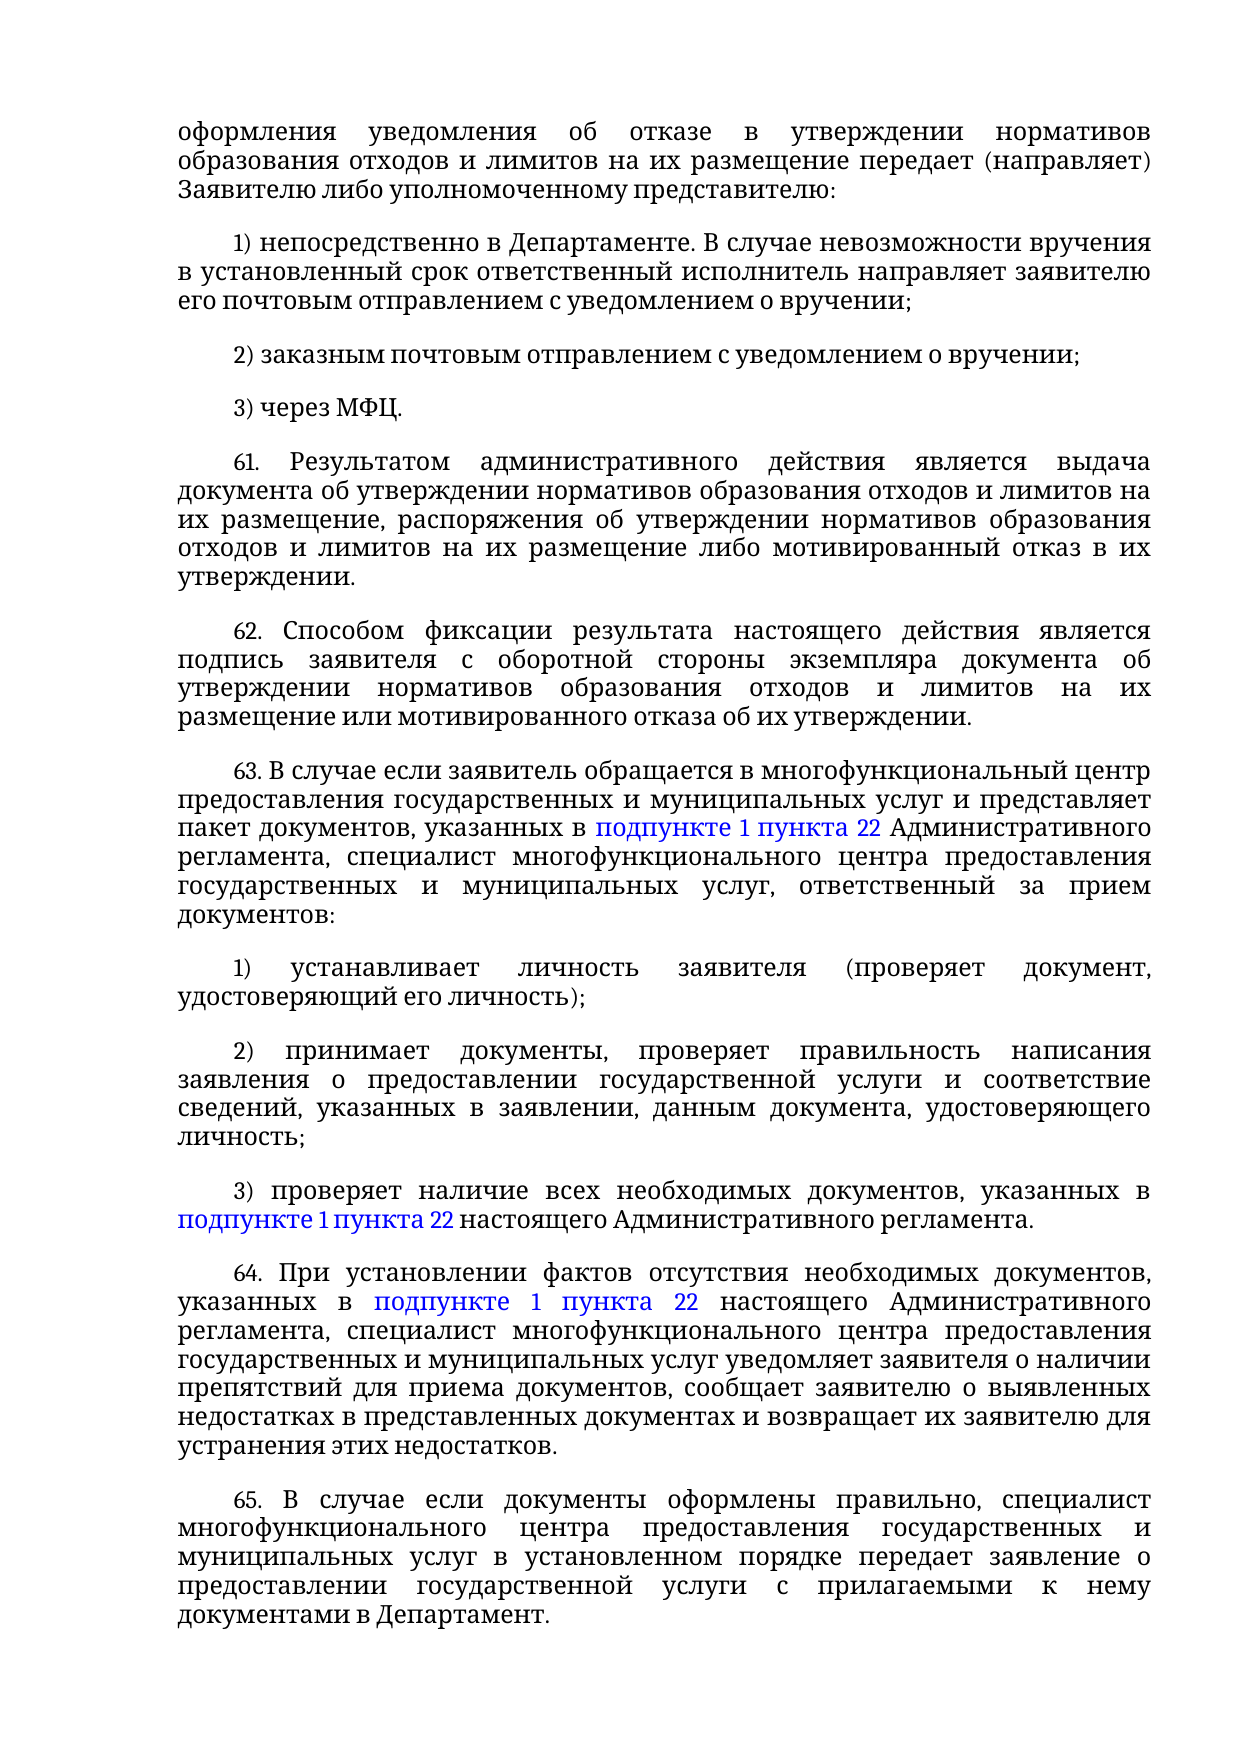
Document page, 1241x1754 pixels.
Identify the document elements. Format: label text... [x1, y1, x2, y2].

text 64. При установлении фактов отсутствия необходимых документов, указанных в подпункте 1 пункта 22 настоящего Административного регламента, специалист многофункционального центра предоставления государственных и муниципальных услуг уведомляет заявителя о наличии препятствий для приема документов, сообщает заявителю о выявленных недостатках в представленных документах и возвращает их заявителю для устранения этих недостатков. [177, 1259, 1152, 1461]
text 65. В случае если документы оформлены правильно, специалист многофункционального центра предоставления государственных и муниципальных услуг в установленном порядке передает заявление о предоставлении государственной услуги с прилагаемыми к нему документами в Департамент. [177, 1486, 1152, 1629]
text 63. В случае если заявитель обращается в многофункциональный центр предоставления государственных и муниципальных услуг и представляет пакет документов, указанных в подпункте 1 пункта 22 Административного регламента, специалист многофункционального центра предоставления государственных и муниципальных услуг, ответственный за прием документов: [177, 757, 1152, 929]
text 61. Результатом административного действия является выдача документа об утверждении нормативов образования отходов и лимитов на их размещение, распоряжения об утверждении нормативов образования отходов и лимитов на их размещение либо мотивированный отказ в их утверждении. [177, 448, 1152, 592]
text 1) устанавливает личность заявителя (проверяет документ, удостоверяющий его личность); [177, 954, 1152, 1012]
text 2) принимает документы, проверяет правильность написания заявления о предоставлении государственной услуги и соответствие сведений, указанных в заявлении, данным документа, удостоверяющего личность; [177, 1037, 1152, 1152]
text 3) через МФЦ. [177, 394, 1152, 423]
text 2) заказным почтовым отправлением с уведомлением о вручении; [177, 341, 1152, 369]
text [177, 118, 1152, 204]
text 1) непосредственно в Департаменте. В случае невозможности вручения в установленный срок ответственный исполнитель направляет заявителю его почтовым отправлением с уведомлением о вручении; [177, 229, 1152, 316]
text 3) проверяет наличие всех необходимых документов, указанных в подпункте 1 пункта 22 настоящего Административного регламента. [177, 1177, 1152, 1234]
text 62. Способом фиксации результата настоящего действия является подпись заявителя с оборотной стороны экземпляра документа об утверждении нормативов образования отходов и лимитов на их размещение или мотивированного отказа об их утверждении. [177, 617, 1152, 732]
